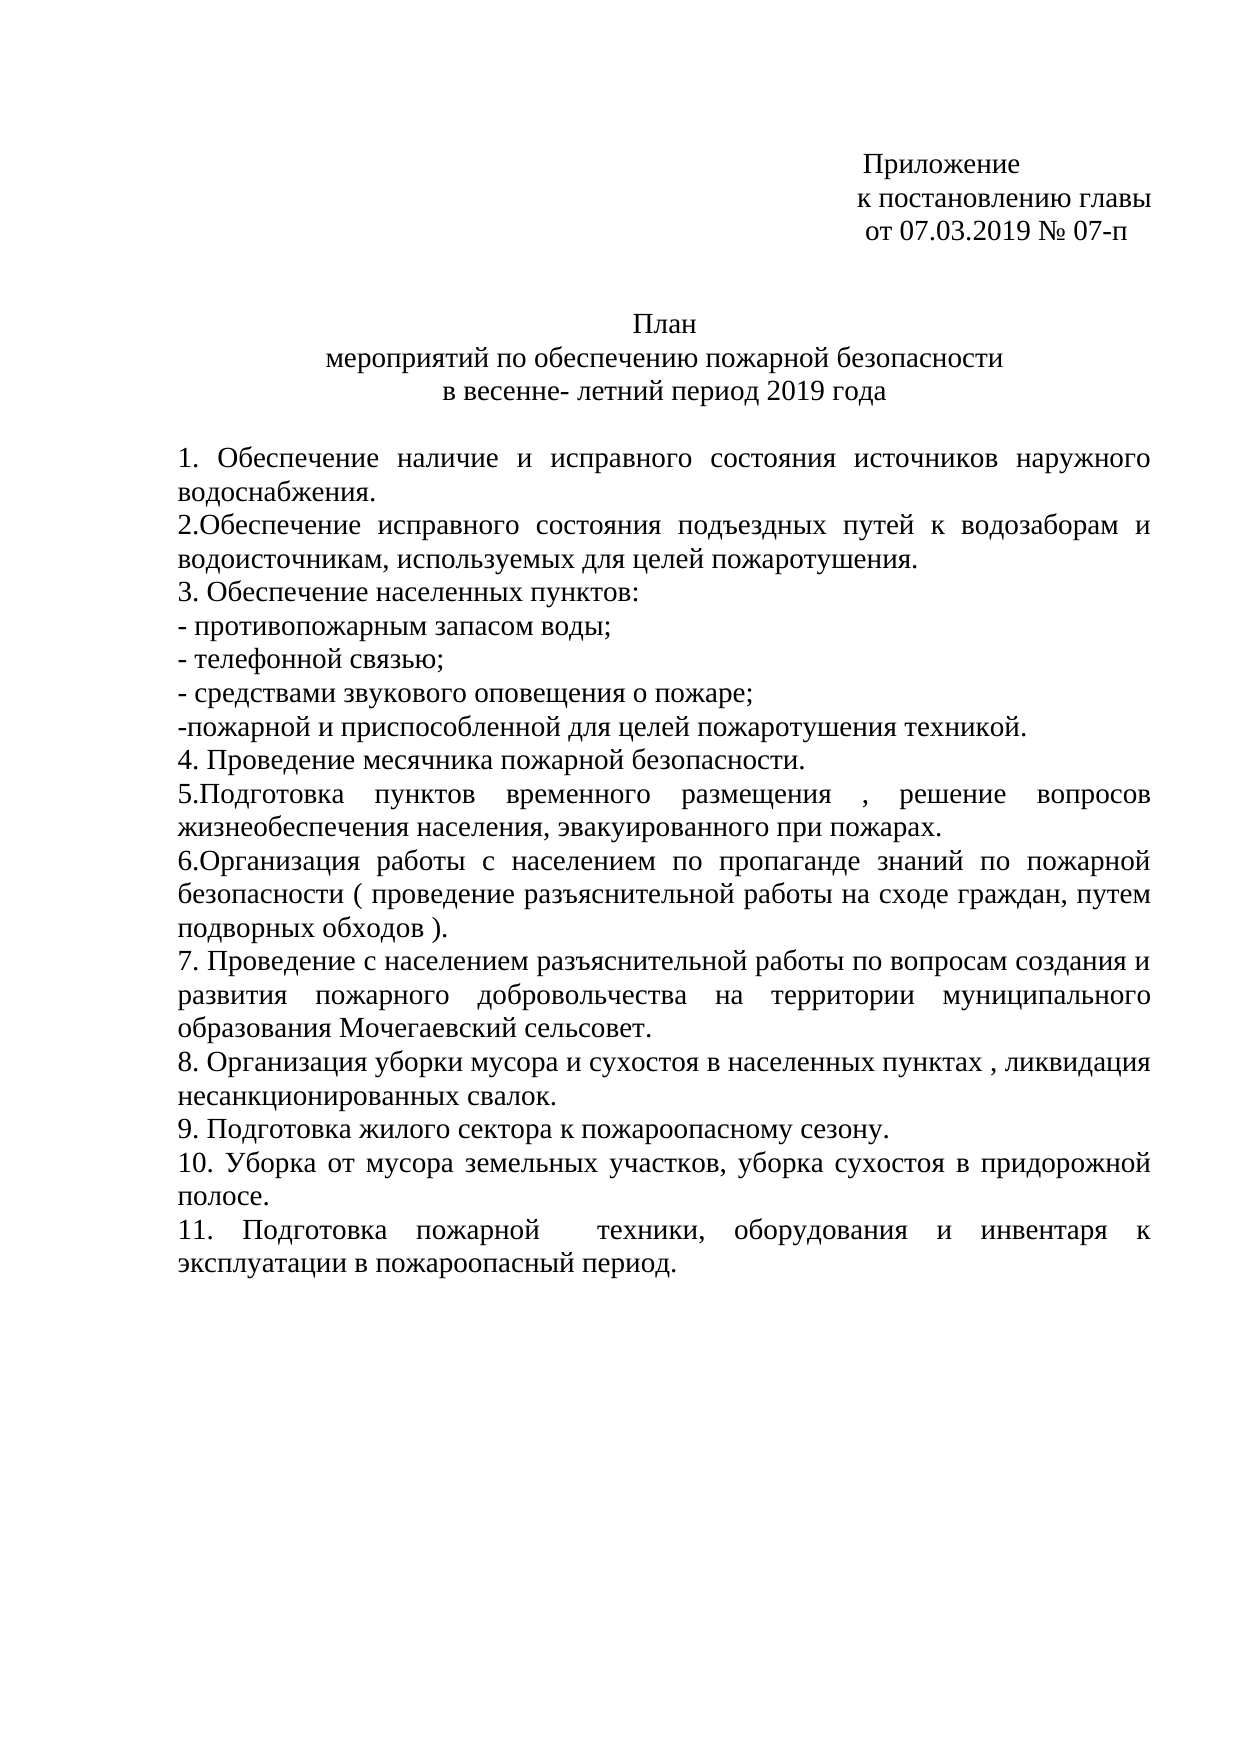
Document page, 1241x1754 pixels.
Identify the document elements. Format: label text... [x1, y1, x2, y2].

text 9. Подготовка жилого сектора к пожароопасному сезону. [177, 1111, 1152, 1145]
text 10. Уборка от мусора земельных участков, уборка сухостоя в придорожной полосе. [177, 1145, 1152, 1212]
text к постановлению главы [177, 180, 1152, 213]
text - телефонной связью; [177, 642, 1152, 675]
text в весенне- летний период 2019 года [177, 373, 1152, 407]
text от 07.03.2019 № 07-п [177, 213, 1152, 247]
text 4. Проведение месячника пожарной безопасности. [177, 742, 1152, 776]
text Приложение [177, 146, 1152, 180]
text 8. Организация уборки мусора и сухостоя в населенных пунктах , ликвидация несанкционированных свалок. [177, 1044, 1152, 1111]
text -пожарной и приспособленной для целей пожаротушения техникой. [177, 709, 1152, 742]
text 6.Организация работы с населением по пропаганде знаний по пожарной безопасности ( проведение разъяснительной работы на сходе граждан, путем подворных обходов ). [177, 843, 1152, 943]
text - противопожарным запасом воды; [177, 608, 1152, 642]
text 11. Подготовка пожарной техники, оборудования и инвентаря к эксплуатации в пожароопасный период. [177, 1212, 1152, 1279]
text 2.Обеспечение исправного состояния подъездных путей к водозаборам и водоисточникам, используемых для целей пожаротушения. [177, 507, 1152, 574]
text 7. Проведение с населением разъяснительной работы по вопросам создания и развития пожарного добровольчества на территории муниципального образования Мочегаевский сельсовет. [177, 943, 1152, 1044]
text 3. Обеспечение населенных пунктов: [177, 574, 1152, 608]
text 1. Обеспечение наличие и исправного состояния источников наружного водоснабжения. [177, 440, 1152, 507]
text мероприятий по обеспечению пожарной безопасности [177, 340, 1152, 373]
text План [177, 306, 1152, 340]
text 5.Подготовка пунктов временного размещения , решение вопросов жизнеобеспечения населения, эвакуированного при пожарах. [177, 776, 1152, 843]
text - средствами звукового оповещения о пожаре; [177, 675, 1152, 709]
